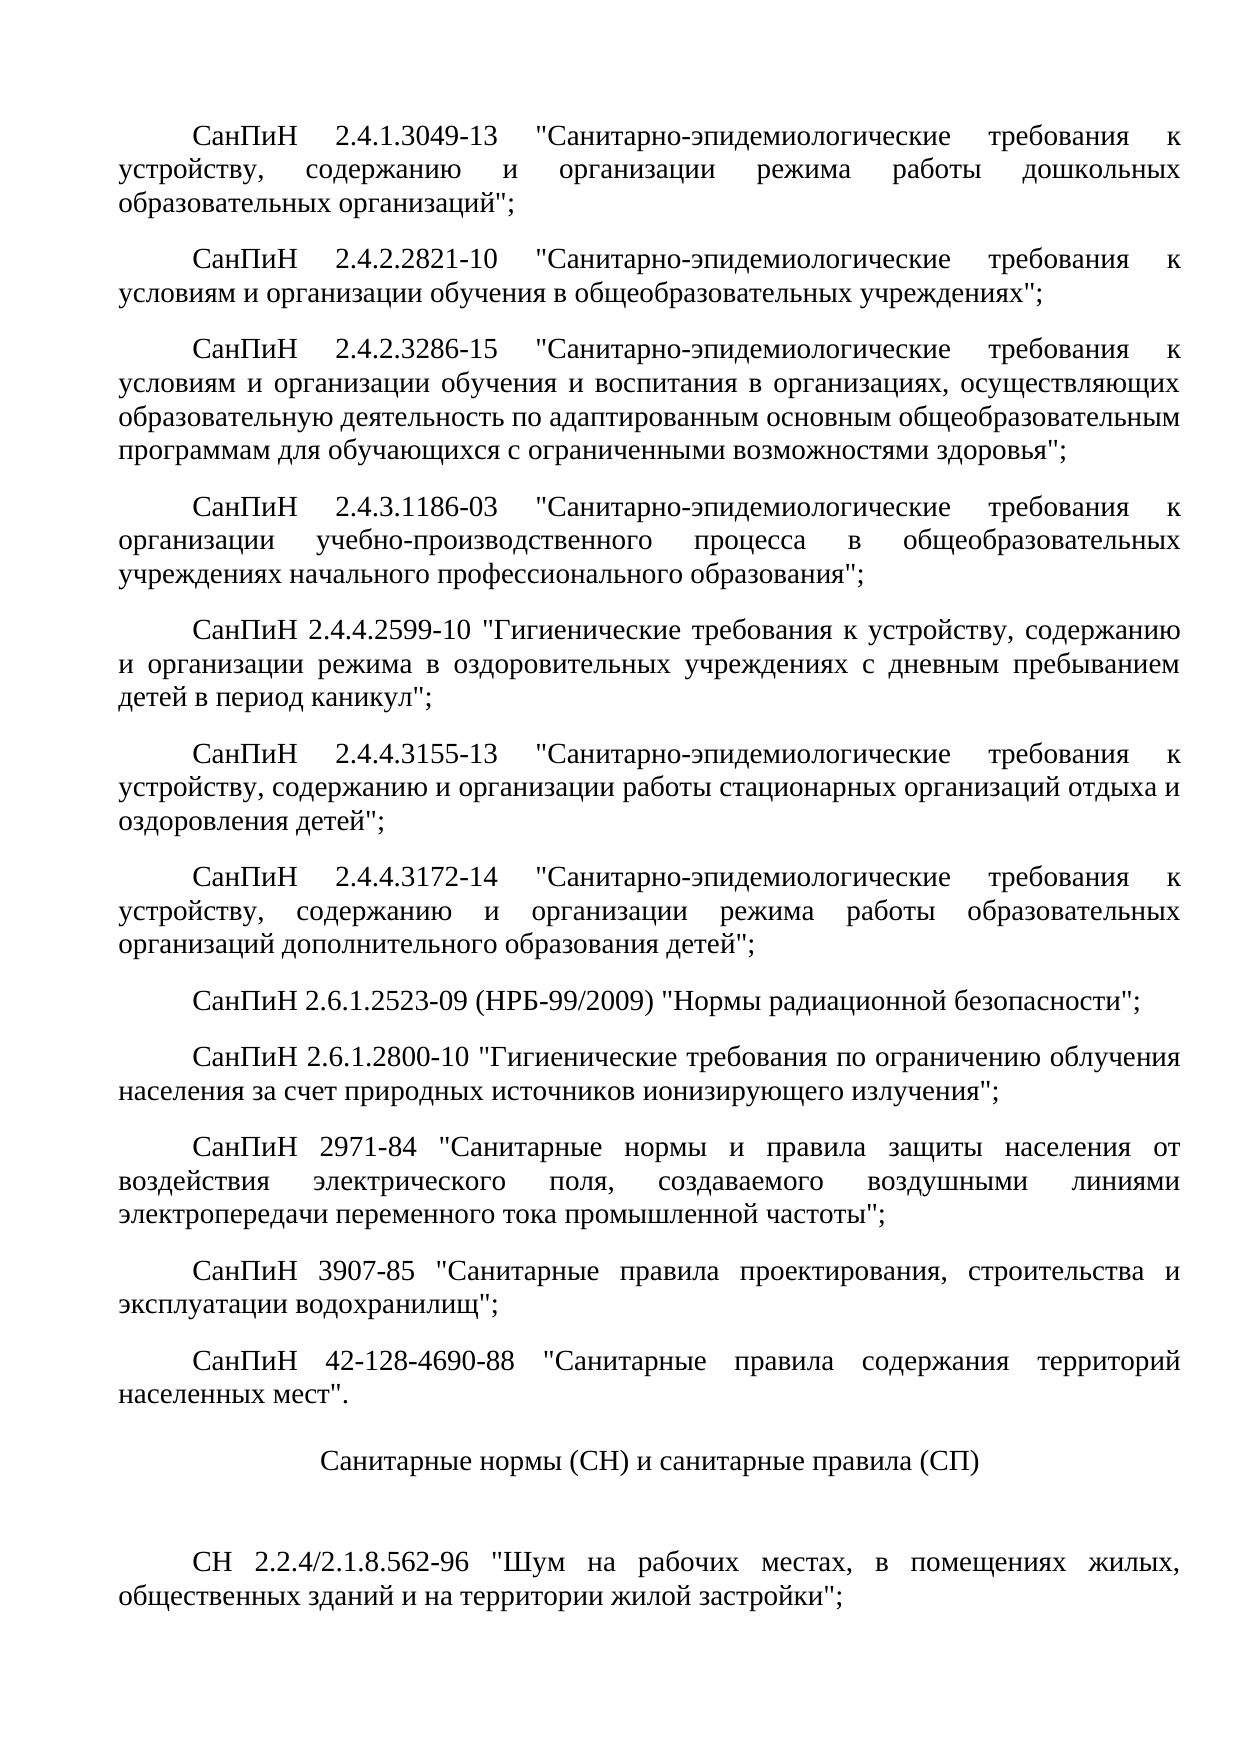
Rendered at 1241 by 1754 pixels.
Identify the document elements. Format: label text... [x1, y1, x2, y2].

text СН 2.2.4/2.1.8.562-96 "Шум на рабочих местах, в помещениях жилых, общественных зданий и на территории жилой застройки"; [118, 1544, 1181, 1611]
text СанПиН 42-128-4690-88 "Санитарные правила содержания территорий населенных мест". [118, 1343, 1181, 1410]
text СанПиН 2.4.2.3286-15 "Санитарно-эпидемиологические требования к условиям и организации обучения и воспитания в организациях, осуществляющих образовательную деятельность по адаптированным основным общеобразовательным программам для обучающихся с ограниченными возможностями здоровья"; [118, 332, 1181, 466]
text СанПиН 2971-84 "Санитарные нормы и правила защиты населения от воздействия электрического поля, создаваемого воздушными линиями электропередачи переменного тока промышленной частоты"; [118, 1129, 1181, 1230]
text СанПиН 2.4.3.1186-03 "Санитарно-эпидемиологические требования к организации учебно-производственного процесса в общеобразовательных учреждениях начального профессионального образования"; [118, 489, 1181, 589]
text СанПиН 2.4.4.2599-10 "Гигиенические требования к устройству, содержанию и организации режима в оздоровительных учреждениях с дневным пребыванием детей в период каникул"; [118, 612, 1181, 713]
text СанПиН 2.4.4.3155-13 "Санитарно-эпидемиологические требования к устройству, содержанию и организации работы стационарных организаций отдыха и оздоровления детей"; [118, 736, 1181, 836]
text Санитарные нормы (СН) и санитарные правила (СП) [118, 1443, 1181, 1477]
text СанПиН 2.4.4.3172-14 "Санитарно-эпидемиологические требования к устройству, содержанию и организации режима работы образовательных организаций дополнительного образования детей"; [118, 859, 1181, 960]
text СанПиН 3907-85 "Санитарные правила проектирования, строительства и эксплуатации водохранилищ"; [118, 1253, 1181, 1320]
text СанПиН 2.6.1.2523-09 (НРБ-99/2009) "Нормы радиационной безопасности"; [118, 983, 1181, 1016]
text СанПиН 2.6.1.2800-10 "Гигиенические требования по ограничению облучения населения за счет природных источников ионизирующего излучения"; [118, 1039, 1181, 1106]
text СанПиН 2.4.1.3049-13 "Санитарно-эпидемиологические требования к устройству, содержанию и организации режима работы дошкольных образовательных организаций"; [118, 118, 1181, 219]
text СанПиН 2.4.2.2821-10 "Санитарно-эпидемиологические требования к условиям и организации обучения в общеобразовательных учреждениях"; [118, 242, 1181, 309]
